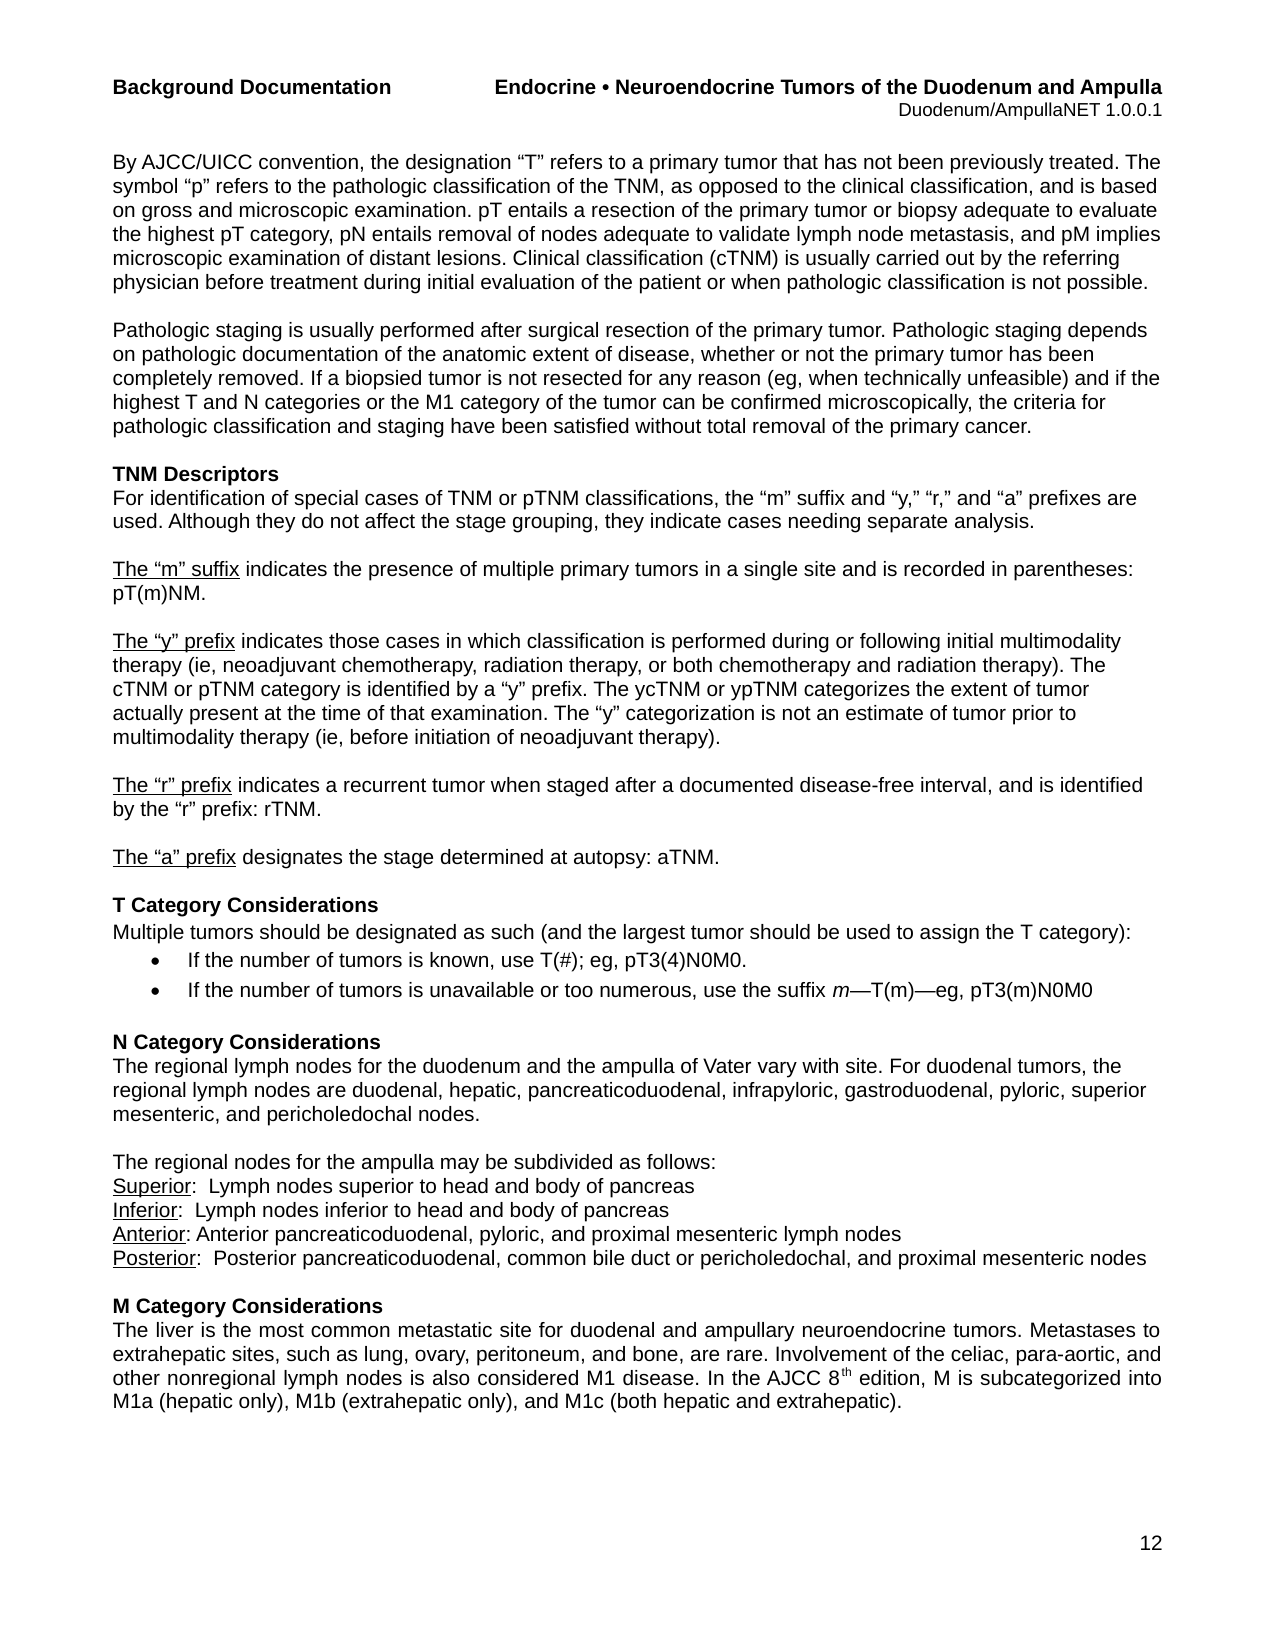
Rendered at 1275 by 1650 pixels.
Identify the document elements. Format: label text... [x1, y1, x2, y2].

text Inferior: Lymph nodes inferior to head and body of pancreas [112, 1198, 1162, 1222]
list If the number of tumors is known, use T(#); eg, pT3(4)N0M0. [150, 948, 1162, 973]
list If the number of tumors is unavailable or too numerous, use the suffix m—T(m)—eg, pT3(m)N0M0 [150, 977, 1162, 1002]
text T Category Considerations [112, 893, 1162, 917]
text Superior: Lymph nodes superior to head and body of pancreas [112, 1174, 1162, 1198]
text The regional nodes for the ampulla may be subdivided as follows: [112, 1150, 1162, 1174]
text Multiple tumors should be designated as such (and the largest tumor should be used to assign the T category): [112, 920, 1162, 944]
text N Category Considerations [112, 1030, 1162, 1054]
text Anterior: Anterior pancreaticoduodenal, pyloric, and proximal mesenteric lymph nodes [112, 1222, 1162, 1246]
text The liver is the most common metastatic site for duodenal and ampullary neuroendocrine tumors. Metastases to extrahepatic sites, such as lung, ovary, peritoneum, and bone, are rare. Involvement of the celiac, para-aortic, and other nonregional lymph nodes is also considered M1 disease. In the AJCC 8th edition, M is subcategorized into M1a (hepatic only), M1b (extrahepatic only), and M1c (both hepatic and extrahepatic). [112, 1317, 1162, 1413]
text The “a” prefix designates the stage determined at autopsy: aTNM. [112, 845, 1162, 869]
text M Category Considerations [112, 1293, 1162, 1317]
text The regional lymph nodes for the duodenum and the ampulla of Vater vary with site. For duodenal tumors, the regional lymph nodes are duodenal, hepatic, pancreaticoduodenal, infrapyloric, gastroduodenal, pyloric, superior mesenteric, and pericholedochal nodes. [112, 1054, 1162, 1126]
text Posterior: Posterior pancreaticoduodenal, common bile duct or pericholedochal, and proximal mesenteric nodes [112, 1246, 1162, 1269]
text For identification of special cases of TNM or pTNM classifications, the “m” suffix and “y,” “r,” and “a” prefixes are used. Although they do not affect the stage grouping, they indicate cases needing separate analysis. [112, 485, 1162, 533]
text The “r” prefix indicates a recurrent tumor when staged after a documented disease-free interval, and is identified by the “r” prefix: rTNM. [112, 773, 1162, 821]
text The “y” prefix indicates those cases in which classification is performed during or following initial multimodality therapy (ie, neoadjuvant chemotherapy, radiation therapy, or both chemotherapy and radiation therapy). The cTNM or pTNM category is identified by a “y” prefix. The ycTNM or ypTNM categorizes the extent of tumor actually present at the time of that examination. The “y” categorization is not an estimate of tumor prior to multimodality therapy (ie, before initiation of neoadjuvant therapy). [112, 629, 1162, 749]
text The “m” suffix indicates the presence of multiple primary tumors in a single site and is recorded in parentheses: pT(m)NM. [112, 557, 1162, 605]
subtitle TNM Descriptors [112, 461, 1162, 485]
text By AJCC/UICC convention, the designation “T” refers to a primary tumor that has not been previously treated. The symbol “p” refers to the pathologic classification of the TNM, as opposed to the clinical classification, and is based on gross and microscopic examination. pT entails a resection of the primary tumor or biopsy adequate to evaluate the highest pT category, pN entails removal of nodes adequate to validate lymph node metastasis, and pM implies microscopic examination of distant lesions. Clinical classification (cTNM) is usually carried out by the referring physician before treatment during initial evaluation of the patient or when pathologic classification is not possible. [112, 150, 1162, 294]
text Pathologic staging is usually performed after surgical resection of the primary tumor. Pathologic staging depends on pathologic documentation of the anatomic extent of disease, whether or not the primary tumor has been completely removed. If a biopsied tumor is not resected for any reason (eg, when technically unfeasible) and if the highest T and N categories or the M1 category of the tumor can be confirmed microscopically, the criteria for pathologic classification and staging have been satisfied without total removal of the primary cancer. [112, 318, 1162, 437]
